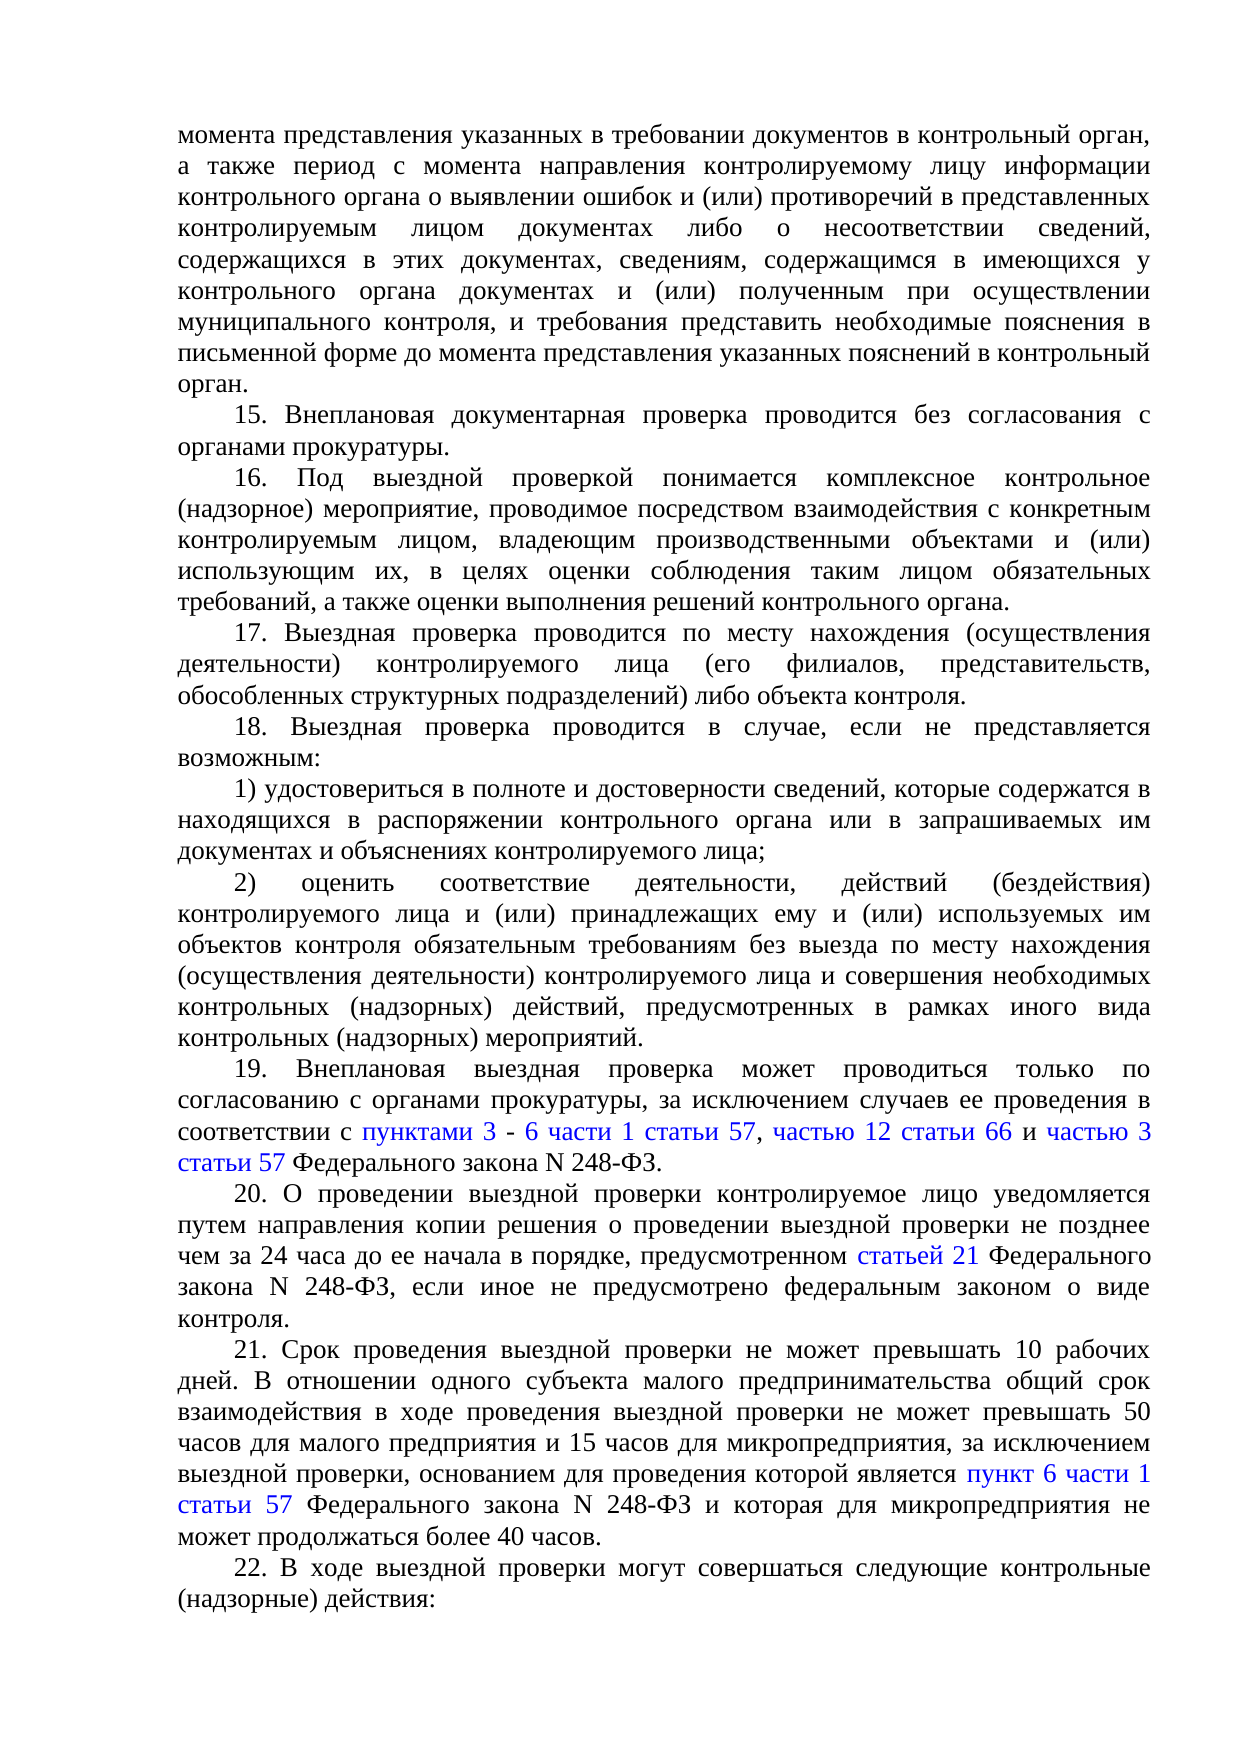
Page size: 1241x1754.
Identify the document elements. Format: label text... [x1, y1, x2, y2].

text 2) оценить соответствие деятельности, действий (бездействия) контролируемого лица и (или) принадлежащих ему и (или) используемых им объектов контроля обязательным требованиям без выезда по месту нахождения (осуществления деятельности) контролируемого лица и совершения необходимых контрольных (надзорных) действий, предусмотренных в рамках иного вида контрольных (надзорных) мероприятий. [177, 866, 1152, 1052]
text 15. Внеплановая документарная проверка проводится без согласования с органами прокуратуры. [177, 398, 1152, 461]
text 17. Выездная проверка проводится по месту нахождения (осуществления деятельности) контролируемого лица (его филиалов, представительств, обособленных структурных подразделений) либо объекта контроля. [177, 616, 1152, 710]
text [177, 118, 1152, 398]
text 18. Выездная проверка проводится в случае, если не представляется возможным: [177, 710, 1152, 772]
text 1) удостовериться в полноте и достоверности сведений, которые содержатся в находящихся в распоряжении контрольного органа или в запрашиваемых им документах и объяснениях контролируемого лица; [177, 772, 1152, 866]
text 21. Срок проведения выездной проверки не может превышать 10 рабочих дней. В отношении одного субъекта малого предпринимательства общий срок взаимодействия в ходе проведения выездной проверки не может превышать 50 часов для малого предприятия и 15 часов для микропредприятия, за исключением выездной проверки, основанием для проведения которой является пункт 6 части 1 статьи 57 Федерального закона N 248-ФЗ и которая для микропредприятия не может продолжаться более 40 часов. [177, 1333, 1152, 1551]
text 20. О проведении выездной проверки контролируемое лицо уведомляется путем направления копии решения о проведении выездной проверки не позднее чем за 24 часа до ее начала в порядке, предусмотренном статьей 21 Федерального закона N 248-ФЗ, если иное не предусмотрено федеральным законом о виде контроля. [177, 1177, 1152, 1333]
text 16. Под выездной проверкой понимается комплексное контрольное (надзорное) мероприятие, проводимое посредством взаимодействия с конкретным контролируемым лицом, владеющим производственными объектами и (или) использующим их, в целях оценки соблюдения таким лицом обязательных требований, а также оценки выполнения решений контрольного органа. [177, 461, 1152, 616]
text 22. В ходе выездной проверки могут совершаться следующие контрольные (надзорные) действия: [177, 1551, 1152, 1613]
text 19. Внеплановая выездная проверка может проводиться только по согласованию с органами прокуратуры, за исключением случаев ее проведения в соответствии с пунктами 3 - 6 части 1 статьи 57, частью 12 статьи 66 и частью 3 статьи 57 Федерального закона N 248-ФЗ. [177, 1052, 1152, 1177]
